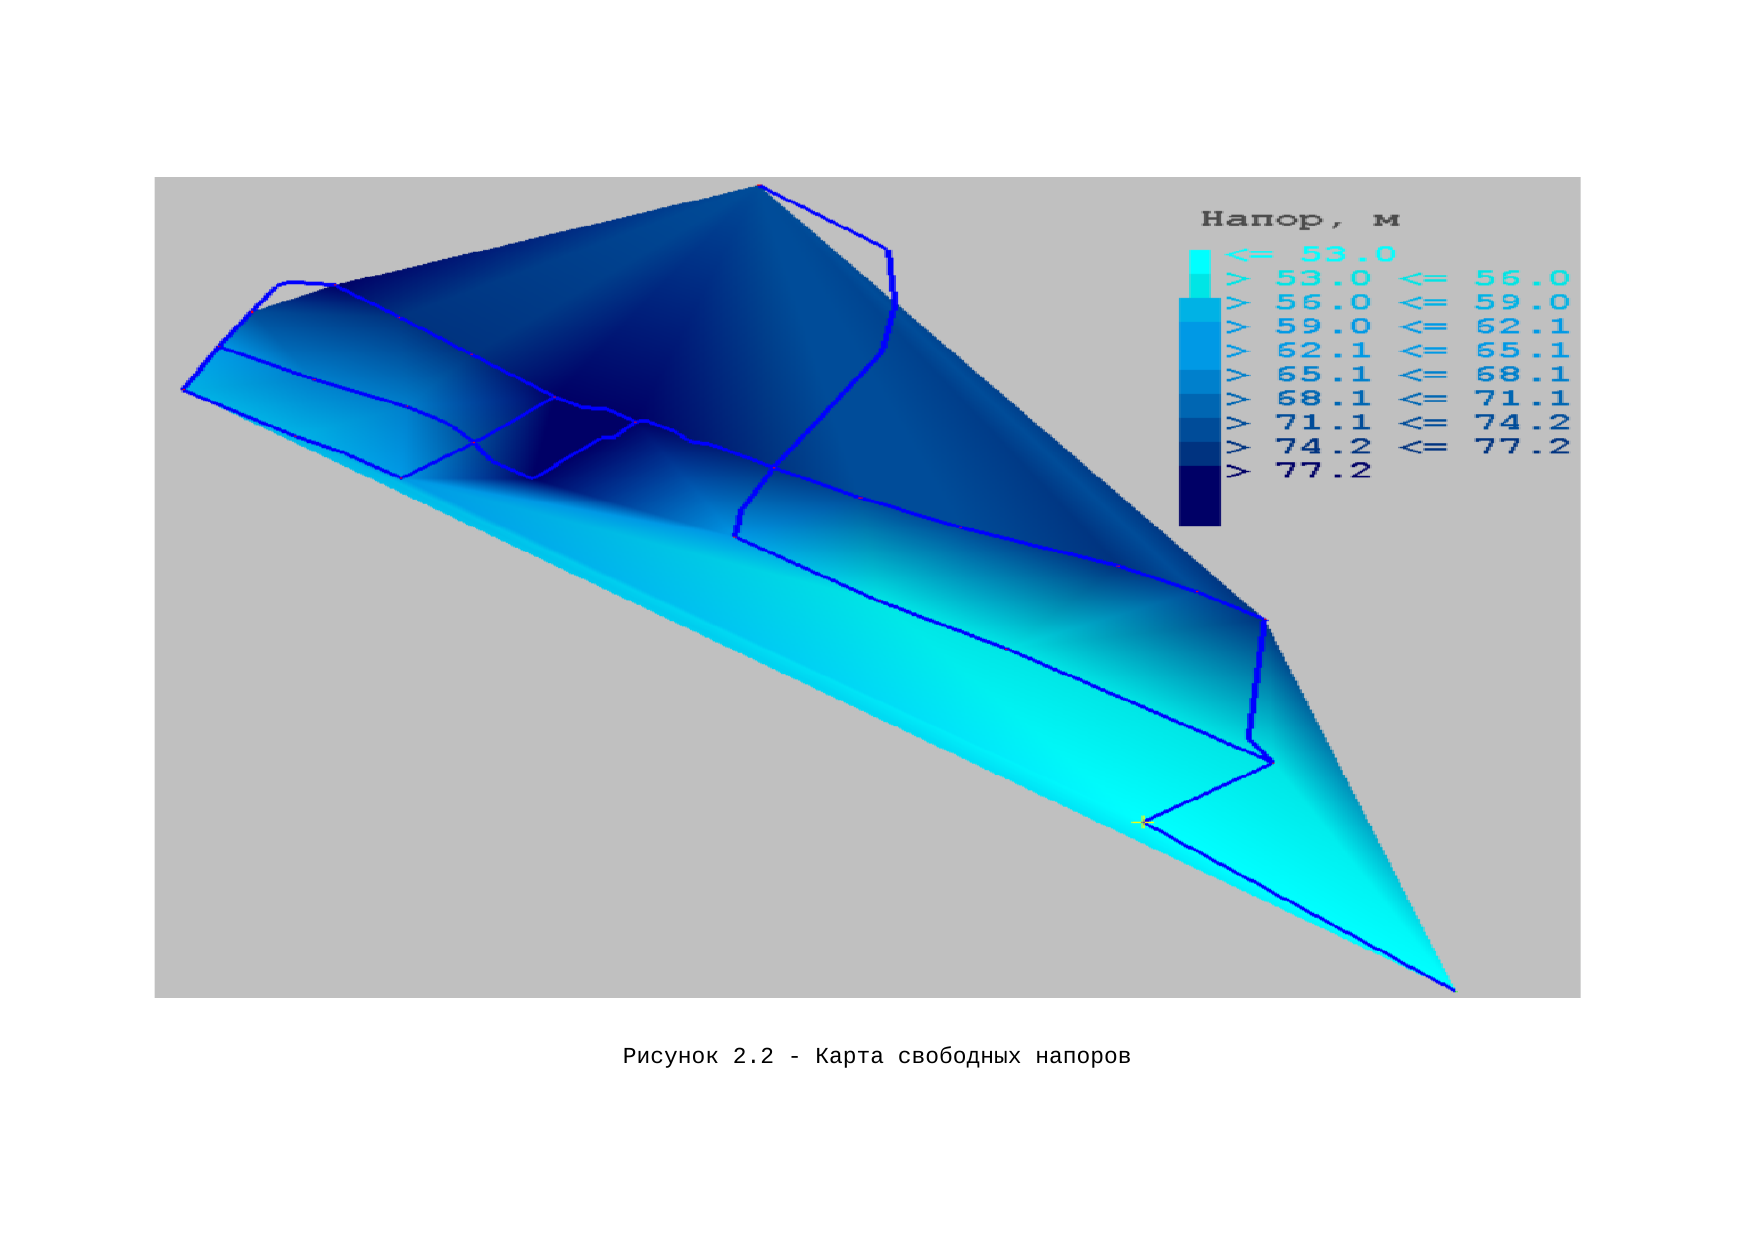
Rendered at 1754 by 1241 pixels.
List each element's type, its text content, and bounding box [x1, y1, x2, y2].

picture [152, 177, 1580, 996]
text Рисунок 2.2 - Карта свободных напоров [118, 889, 1636, 1071]
